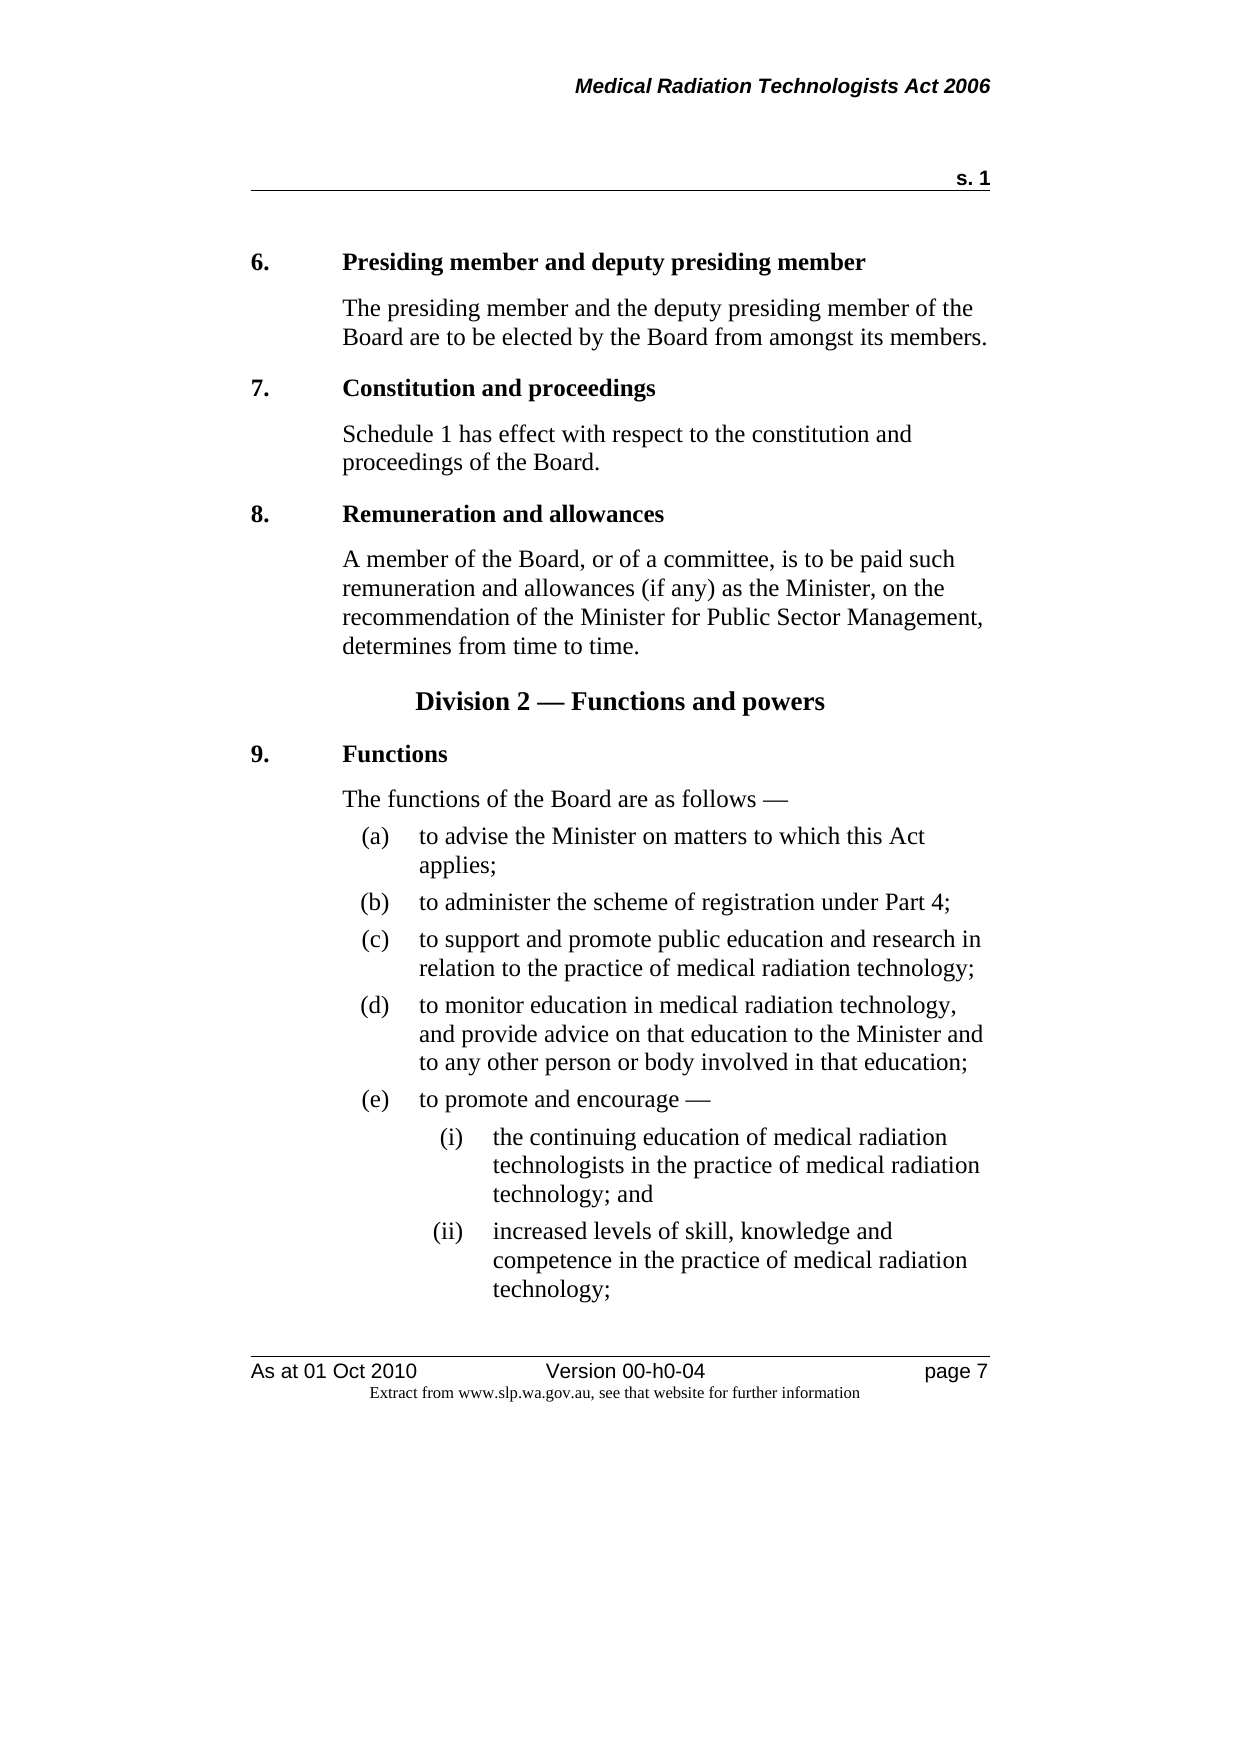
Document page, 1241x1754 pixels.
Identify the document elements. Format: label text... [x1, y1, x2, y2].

text (i) the continuing education of medical radiation technologists in the practice of medical radiation technology; and [251, 1122, 990, 1208]
text (b) to administer the scheme of registration under Part 4; [251, 887, 990, 916]
text The presiding member and the deputy presiding member of the Board are to be elected by the Board from amongst its members. [251, 293, 990, 350]
subtitle 8. Remuneration and allowances [251, 499, 990, 528]
subtitle 6. Presiding member and deputy presiding member [251, 247, 990, 276]
text (e) to promote and encourage — [251, 1084, 990, 1113]
subtitle 7. Constitution and proceedings [251, 373, 990, 402]
subtitle 9. Functions [251, 739, 990, 767]
text (a) to advise the Minister on matters to which this Act applies; [251, 821, 990, 879]
text Schedule 1 has effect with respect to the constitution and proceedings of the Board. [251, 419, 990, 476]
text (c) to support and promote public education and research in relation to the practice of medical radiation technology; [251, 924, 990, 982]
text The functions of the Board are as follows — [251, 784, 990, 813]
text (d) to monitor education in medical radiation technology, and provide advice on that education to the Minister and to any other person or body involved in that education; [251, 990, 990, 1076]
subtitle Division 2 — Functions and powers [251, 684, 990, 716]
text (ii) increased levels of skill, knowledge and competence in the practice of medical radiation technology; [251, 1216, 990, 1302]
text A member of the Board, or of a committee, is to be paid such remuneration and allowances (if any) as the Minister, on the recommendation of the Minister for Public Sector Management, determines from time to time. [251, 544, 990, 659]
